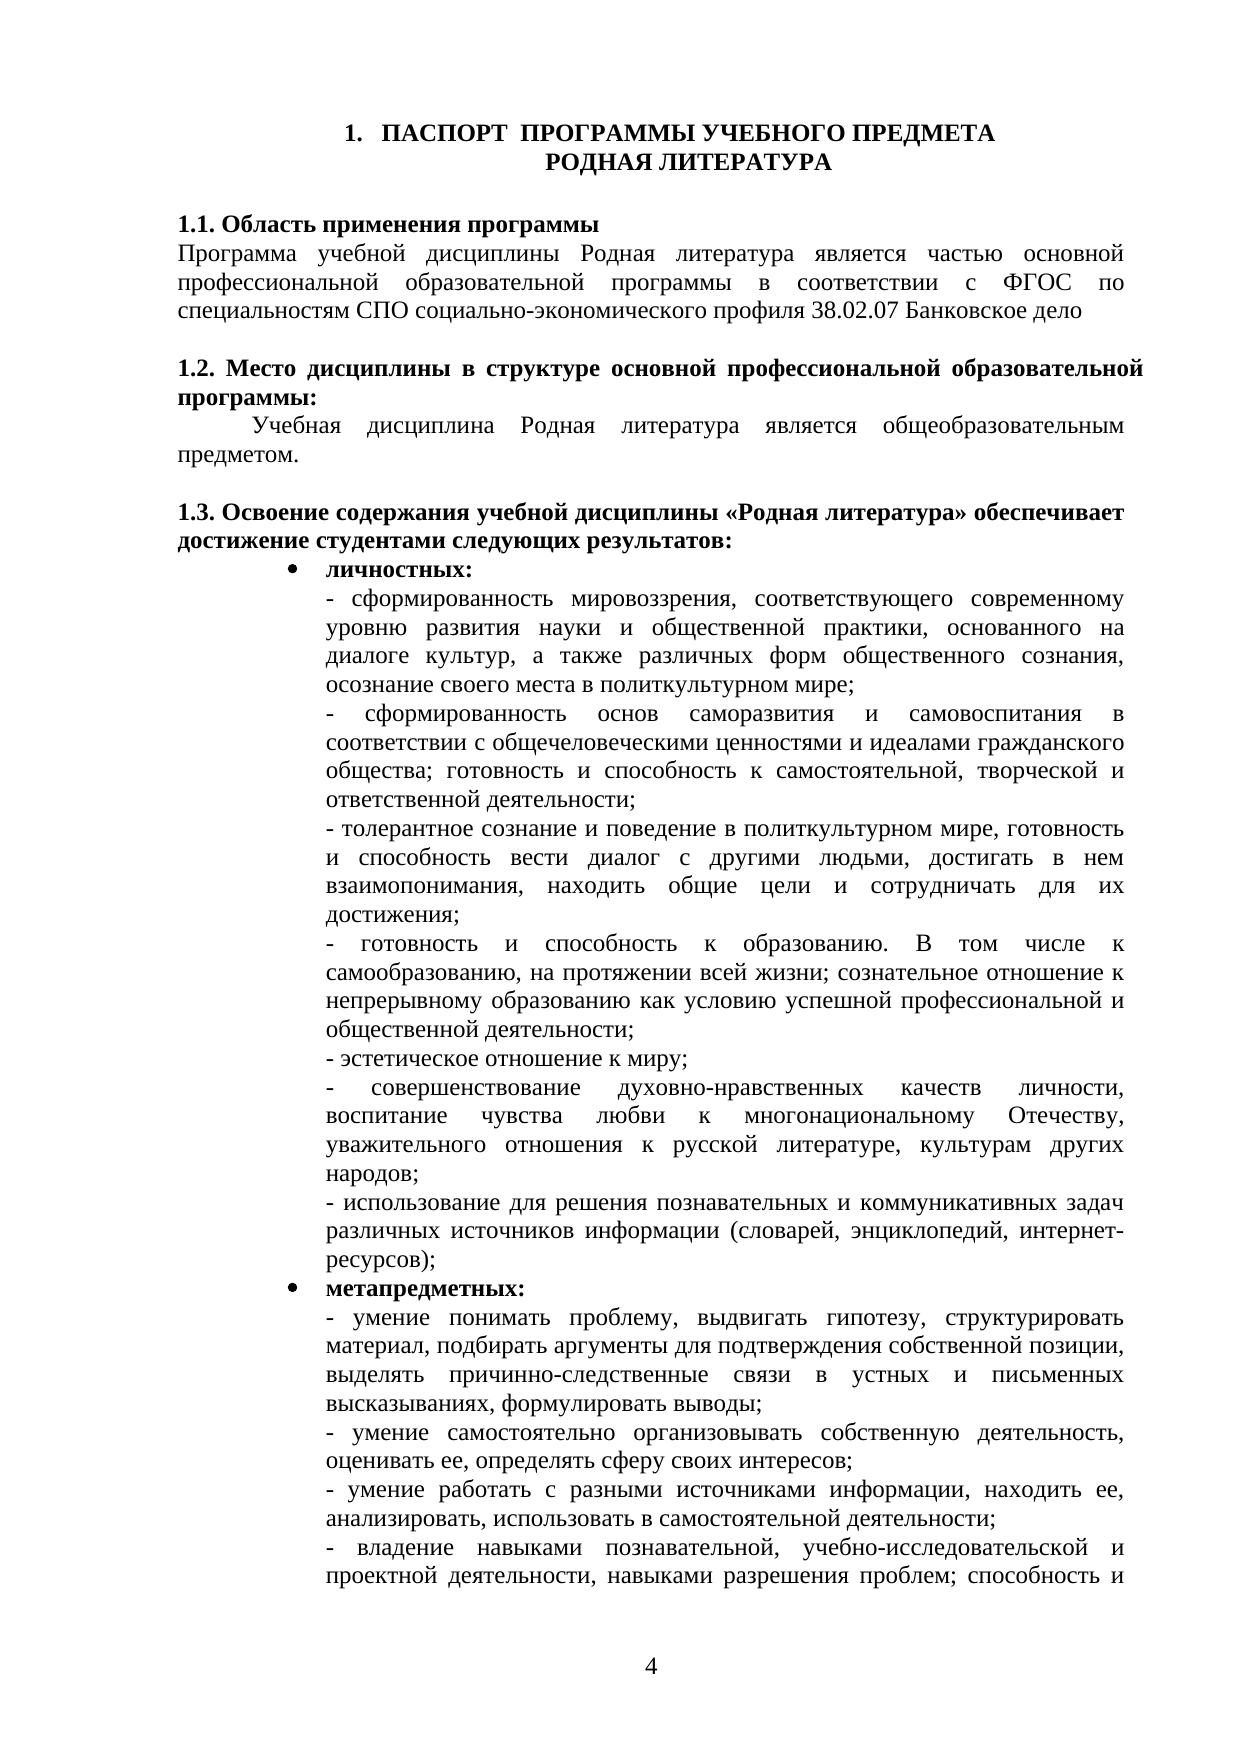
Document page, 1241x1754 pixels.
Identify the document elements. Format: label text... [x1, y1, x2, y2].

list Область применения программы [177, 209, 1144, 238]
text РОДНАЯ ЛИТЕРАТУРА [252, 147, 1125, 176]
text - эстетическое отношение к миру; [326, 1043, 1125, 1072]
text 1.3. Освоение содержания учебной дисциплины «Родная литература» обеспечивает достижение студентами следующих результатов: [177, 497, 1125, 554]
text - умение самостоятельно организовывать собственную деятельность, оценивать ее, определять сферу своих интересов; [326, 1417, 1125, 1474]
text Учебная дисциплина Родная литература является общеобразовательным предметом. [177, 410, 1125, 468]
text - совершенствование духовно-нравственных качеств личности, воспитание чувства любви к многонациональному Отечеству, уважительного отношения к русской литературе, культурам других народов; [326, 1072, 1125, 1187]
text - использование для решения познавательных и коммуникативных задач различных источников информации (словарей, энциклопедий, интернет-ресурсов); [326, 1187, 1125, 1273]
text - умение понимать проблему, выдвигать гипотезу, структурировать материал, подбирать аргументы для подтверждения собственной позиции, выделять причинно-следственные связи в устных и письменных высказываниях, формулировать выводы; [326, 1302, 1125, 1417]
text - умение работать с разными источниками информации, находить ее, анализировать, использовать в самостоятельной деятельности; [326, 1474, 1125, 1532]
list паспорт ПРОГРАММЫ УЧЕБНОГО ПРЕДМЕТА [215, 118, 1125, 147]
text - сформированность основ саморазвития и самовоспитания в соответствии с общечеловеческими ценностями и идеалами гражданского общества; готовность и способность к самостоятельной, творческой и ответственной деятельности; [326, 698, 1125, 813]
text - сформированность мировоззрения, соответствующего современному уровню развития науки и общественной практики, основанного на диалоге культур, а также различных форм общественного сознания, осознание своего места в политкультурном мире; [326, 583, 1125, 698]
text - готовность и способность к образованию. В том числе к самообразованию, на протяжении всей жизни; сознательное отношение к непрерывному образованию как условию успешной профессиональной и общественной деятельности; [326, 928, 1125, 1043]
text 1.2. Место дисциплины в структуре основной профессиональной образовательной программы: [177, 353, 1144, 410]
list личностных: [288, 554, 1125, 583]
list метапредметных: [288, 1273, 1125, 1302]
text Программа учебной дисциплины Родная литература является частью основной профессиональной образовательной программы в соответствии с ФГОС по специальностям СПО социально-экономического профиля 38.02.07 Банковское дело [177, 238, 1125, 324]
text - толерантное сознание и поведение в политкультурном мире, готовность и способность вести диалог с другими людьми, достигать в нем взаимопонимания, находить общие цели и сотрудничать для их достижения; [326, 813, 1125, 928]
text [326, 1532, 1125, 1589]
